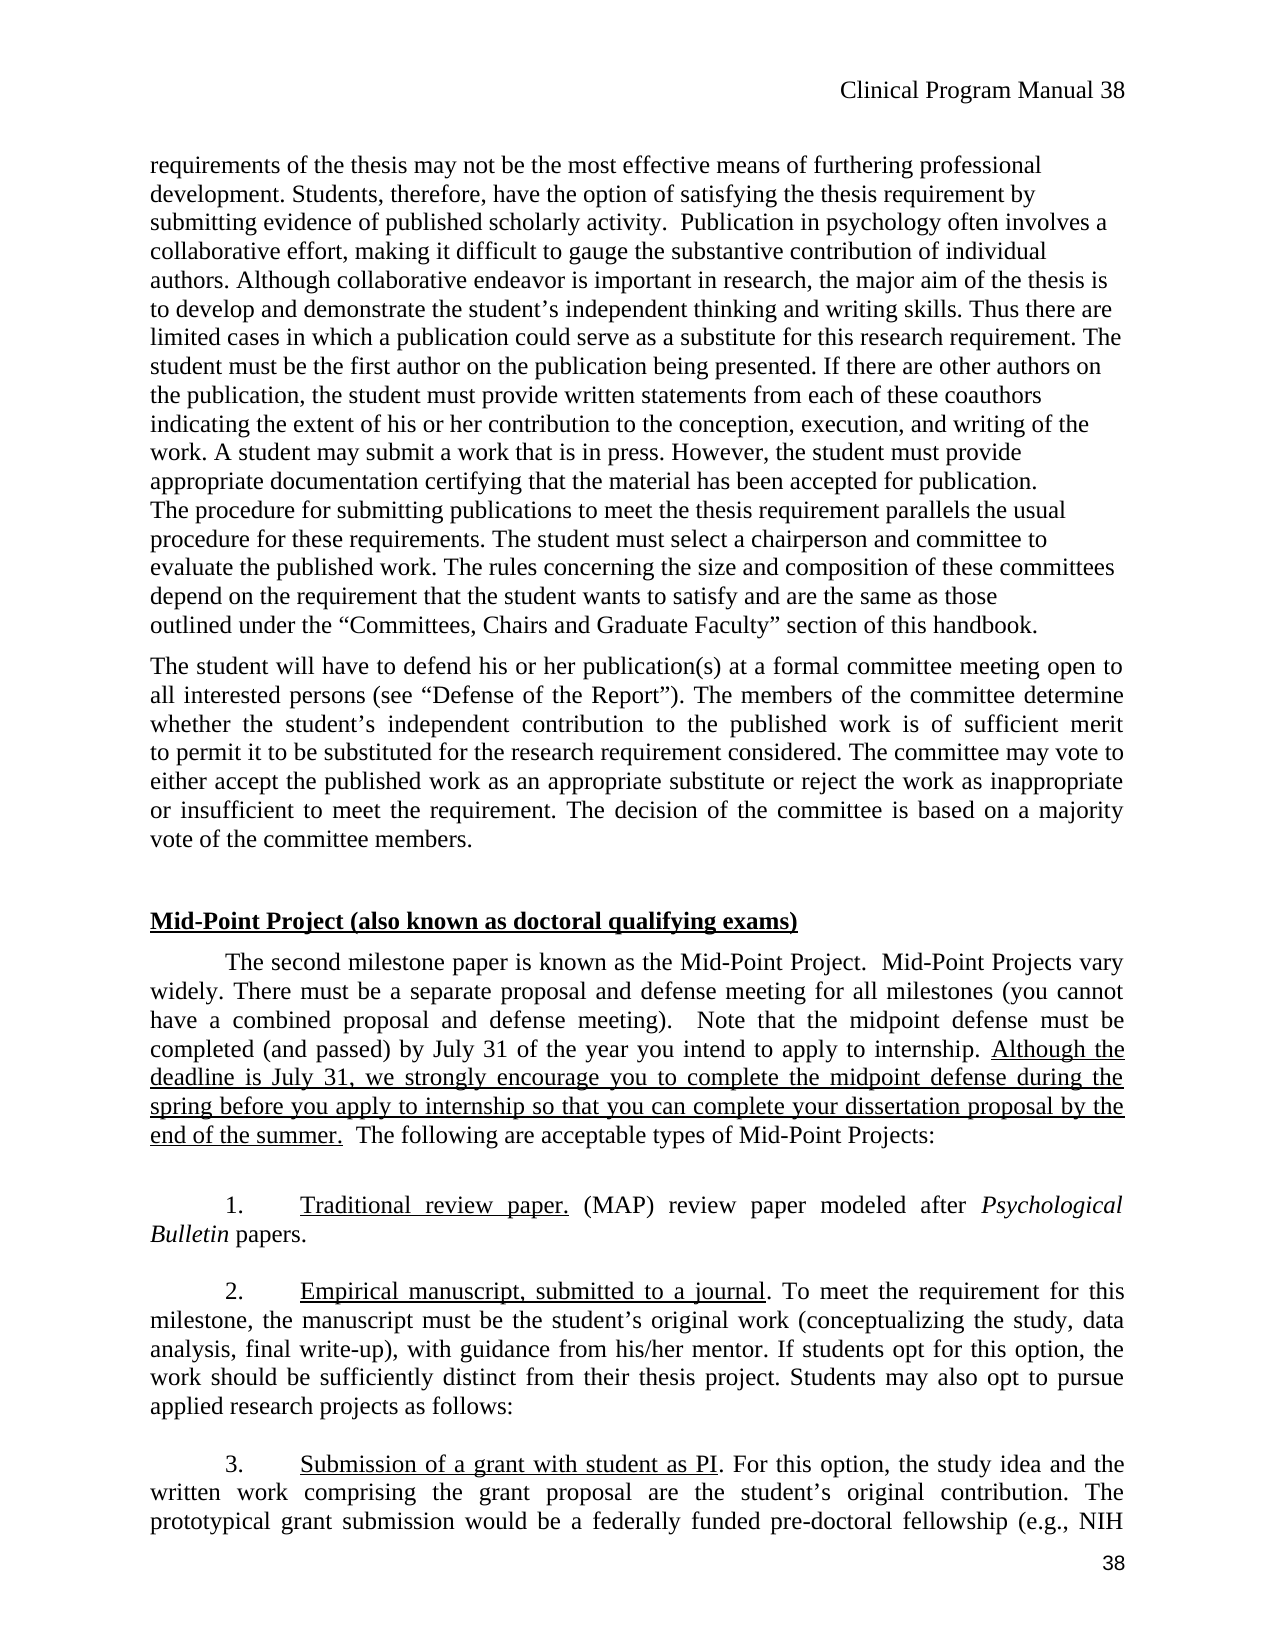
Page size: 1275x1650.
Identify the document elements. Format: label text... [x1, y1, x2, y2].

text Mid-Point Project (also known as doctoral qualifying exams) [150, 906, 1125, 935]
text The second milestone paper is known as the Mid-Point Project. Mid-Point Projects vary widely. There must be a separate proposal and defense meeting for all milestones (you cannot have a combined proposal and defense meeting). Note that the midpoint defense must be completed (and passed) by July 31 of the year you intend to apply to internship. Although the deadline is July 31, we strongly encourage you to complete the midpoint defense during the spring before you apply to internship so that you can complete your dissertation proposal by the end of the summer. The following are acceptable types of Mid-Point Projects: [150, 947, 1125, 1116]
text The procedure for submitting publications to meet the thesis requirement parallels the usual procedure for these requirements. The student must select a chairperson and committee to evaluate the published work. The rules concerning the size and composition of these committees depend on the requirement that the student wants to satisfy and are the same as those outlined under the “Committees, Chairs and Graduate Faculty” section of this handbook. [150, 495, 1125, 639]
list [150, 1449, 1125, 1535]
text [150, 150, 1125, 495]
list Empirical manuscript, submitted to a journal. To meet the requirement for this milestone, the manuscript must be the student’s original work (conceptualizing the study, data analysis, final write-up), with guidance from his/her mentor. If students opt for this option, the work should be sufficiently distinct from their thesis project. Students may also opt to pursue applied research projects as follows: [150, 1276, 1125, 1420]
text The student will have to defend his or her publication(s) at a formal committee meeting open to all interested persons (see “Defense of the Report”). The members of the committee determine whether the student’s independent contribution to the published work is of sufficient merit to permit it to be substituted for the research requirement considered. The committee may vote to either accept the published work as an appropriate substitute or reject the work as inappropriate or insufficient to meet the requirement. The decision of the committee is based on a majority vote of the committee members. [150, 651, 1125, 852]
list Traditional review paper. (MAP) review paper modeled after Psychological Bulletin papers. [150, 1190, 1125, 1247]
